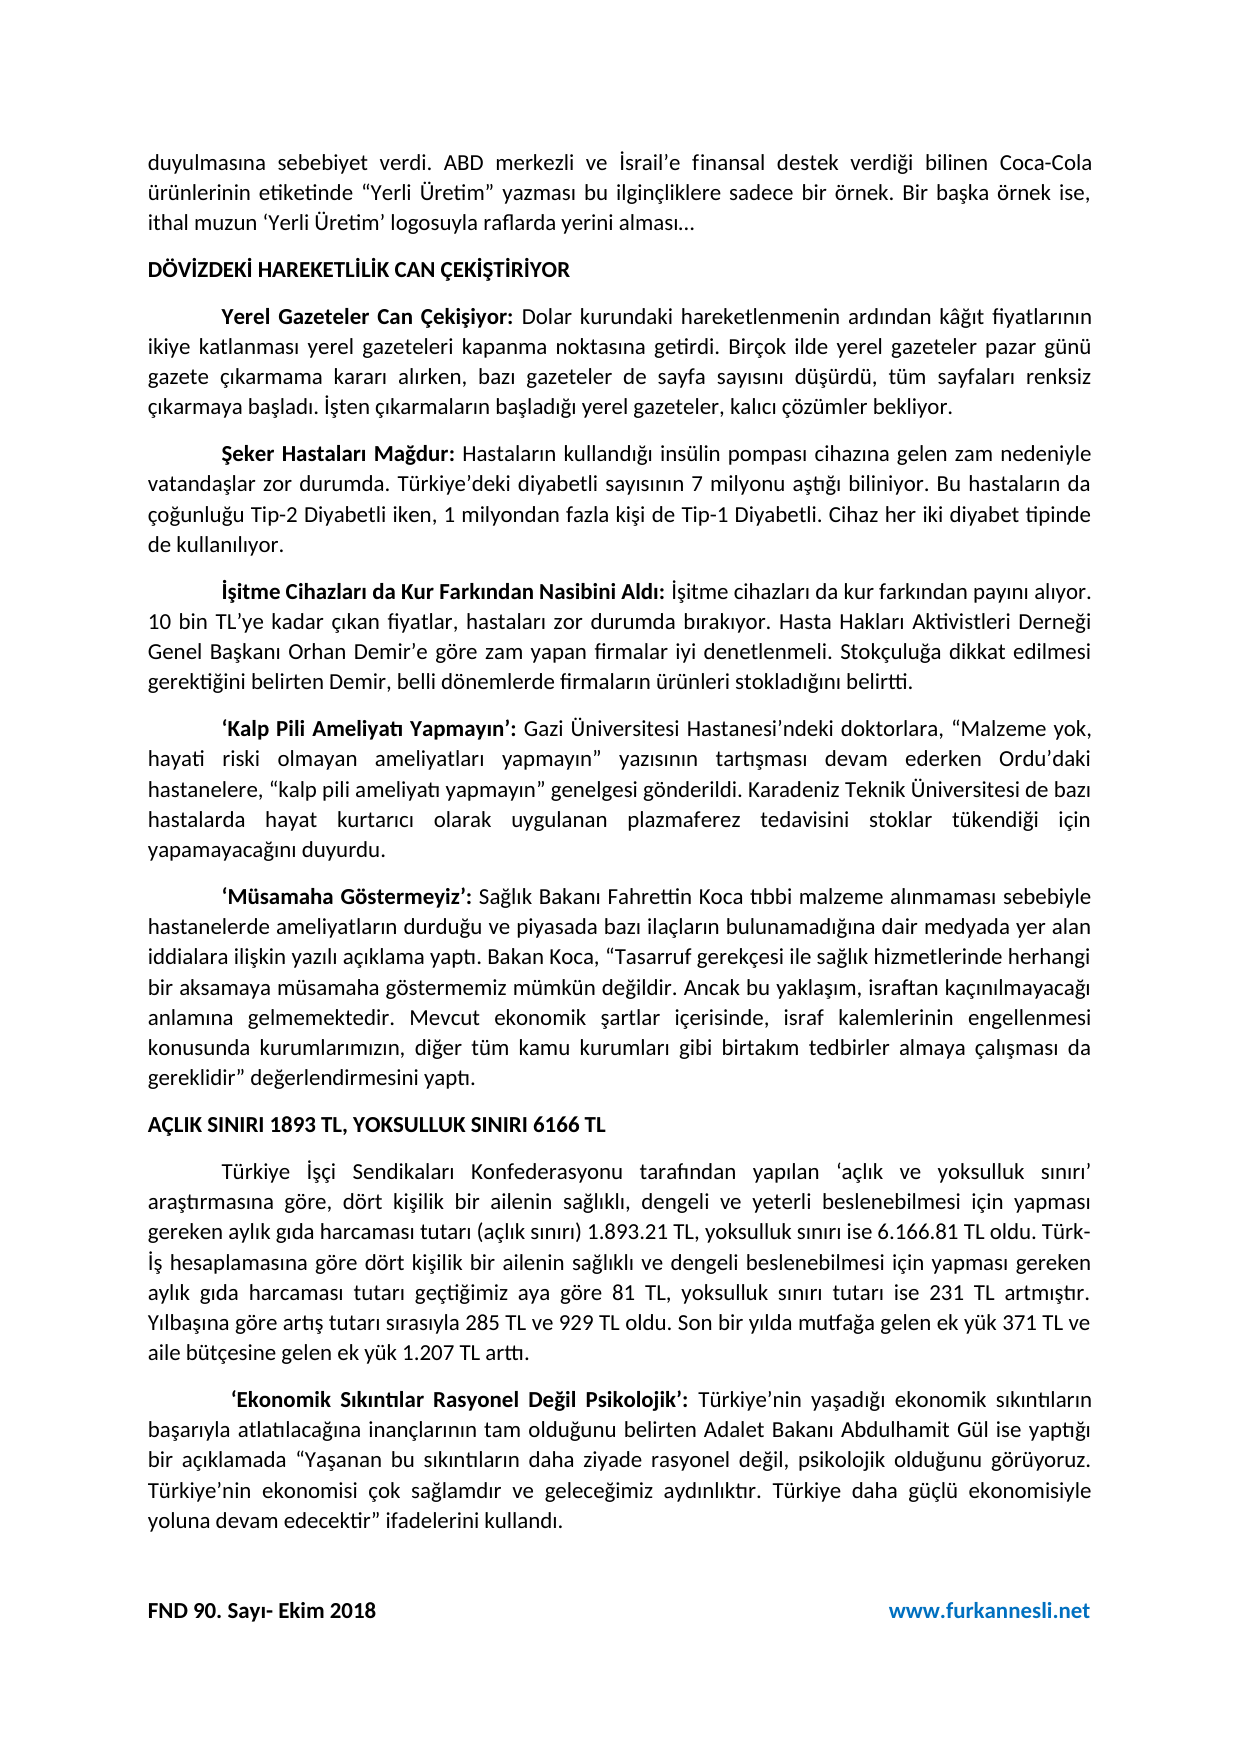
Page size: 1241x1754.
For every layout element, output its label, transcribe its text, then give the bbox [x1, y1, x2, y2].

text İşitme Cihazları da Kur Farkından Nasibini Aldı: İşitme cihazları da kur farkından payını alıyor. 10 bin TL’ye kadar çıkan fiyatlar, hastaları zor durumda bırakıyor. Hasta Hakları Aktivistleri Derneği Genel Başkanı Orhan Demir’e göre zam yapan firmalar iyi denetlenmeli. Stokçuluğa dikkat edilmesi gerektiğini belirten Demir, belli dönemlerde firmaların ürünleri stokladığını belirtti. [148, 577, 1093, 695]
text Türkiye İşçi Sendikaları Konfederasyonu tarafından yapılan ‘açlık ve yoksulluk sınırı’ araştırmasına göre, dört kişilik bir ailenin sağlıklı, dengeli ve yeterli beslenebilmesi için yapması gereken aylık gıda harcaması tutarı (açlık sınırı) 1.893.21 TL, yoksulluk sınırı ise 6.166.81 TL oldu. Türk-İş hesaplamasına göre dört kişilik bir ailenin sağlıklı ve dengeli beslenebilmesi için yapması gereken aylık gıda harcaması tutarı geçtiğimiz aya göre 81 TL, yoksulluk sınırı tutarı ise 231 TL artmıştır. Yılbaşına göre artış tutarı sırasıyla 285 TL ve 929 TL oldu. Son bir yılda mutfağa gelen ek yük 371 TL ve aile bütçesine gelen ek yük 1.207 TL arttı. [148, 1157, 1093, 1366]
text Yerel Gazeteler Can Çekişiyor: Dolar kurundaki hareketlenmenin ardından kâğıt fiyatlarının ikiye katlanması yerel gazeteleri kapanma noktasına getirdi. Birçok ilde yerel gazeteler pazar günü gazete çıkarmama kararı alırken, bazı gazeteler de sayfa sayısını düşürdü, tüm sayfaları renksiz çıkarmaya başladı. İşten çıkarmaların başladığı yerel gazeteler, kalıcı çözümler bekliyor. [148, 302, 1093, 420]
text AÇLIK SINIRI 1893 TL, YOKSULLUK SINIRI 6166 TL [148, 1110, 1093, 1138]
text DÖVİZDEKİ HAREKETLİLİK CAN ÇEKİŞTİRİYOR [148, 255, 1093, 283]
text ‘Kalp Pili Ameliyatı Yapmayın’: Gazi Üniversitesi Hastanesi’ndeki doktorlara, “Malzeme yok, hayati riski olmayan ameliyatları yapmayın” yazısının tartışması devam ederken Ordu’daki hastanelere, “kalp pili ameliyatı yapmayın” genelgesi gönderildi. Karadeniz Teknik Üniversitesi de bazı hastalarda hayat kurtarıcı olarak uygulanan plazmaferez tedavisini stoklar tükendiği için yapamayacağını duyurdu. [148, 714, 1093, 863]
text Şeker Hastaları Mağdur: Hastaların kullandığı insülin pompası cihazına gelen zam nedeniyle vatandaşlar zor durumda. Türkiye’deki diyabetli sayısının 7 milyonu aştığı biliniyor. Bu hastaların da çoğunluğu Tip-2 Diyabetli iken, 1 milyondan fazla kişi de Tip-1 Diyabetli. Cihaz her iki diyabet tipinde de kullanılıyor. [148, 439, 1093, 558]
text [148, 148, 1093, 236]
text ‘Ekonomik Sıkıntılar Rasyonel Değil Psikolojik’: Türkiye’nin yaşadığı ekonomik sıkıntıların başarıyla atlatılacağına inançlarının tam olduğunu belirten Adalet Bakanı Abdulhamit Gül ise yaptığı bir açıklamada “Yaşanan bu sıkıntıların daha ziyade rasyonel değil, psikolojik olduğunu görüyoruz. Türkiye’nin ekonomisi çok sağlamdır ve geleceğimiz aydınlıktır. Türkiye daha güçlü ekonomisiyle yoluna devam edecektir” ifadelerini kullandı. [148, 1385, 1093, 1534]
text ‘Müsamaha Göstermeyiz’: Sağlık Bakanı Fahrettin Koca tıbbi malzeme alınmaması sebebiyle hastanelerde ameliyatların durduğu ve piyasada bazı ilaçların bulunamadığına dair medyada yer alan iddialara ilişkin yazılı açıklama yaptı. Bakan Koca, “Tasarruf gerekçesi ile sağlık hizmetlerinde herhangi bir aksamaya müsamaha göstermemiz mümkün değildir. Ancak bu yaklaşım, israftan kaçınılmayacağı anlamına gelmemektedir. Mevcut ekonomik şartlar içerisinde, israf kalemlerinin engellenmesi konusunda kurumlarımızın, diğer tüm kamu kurumları gibi birtakım tedbirler almaya çalışması da gereklidir” değerlendirmesini yaptı. [148, 882, 1093, 1091]
